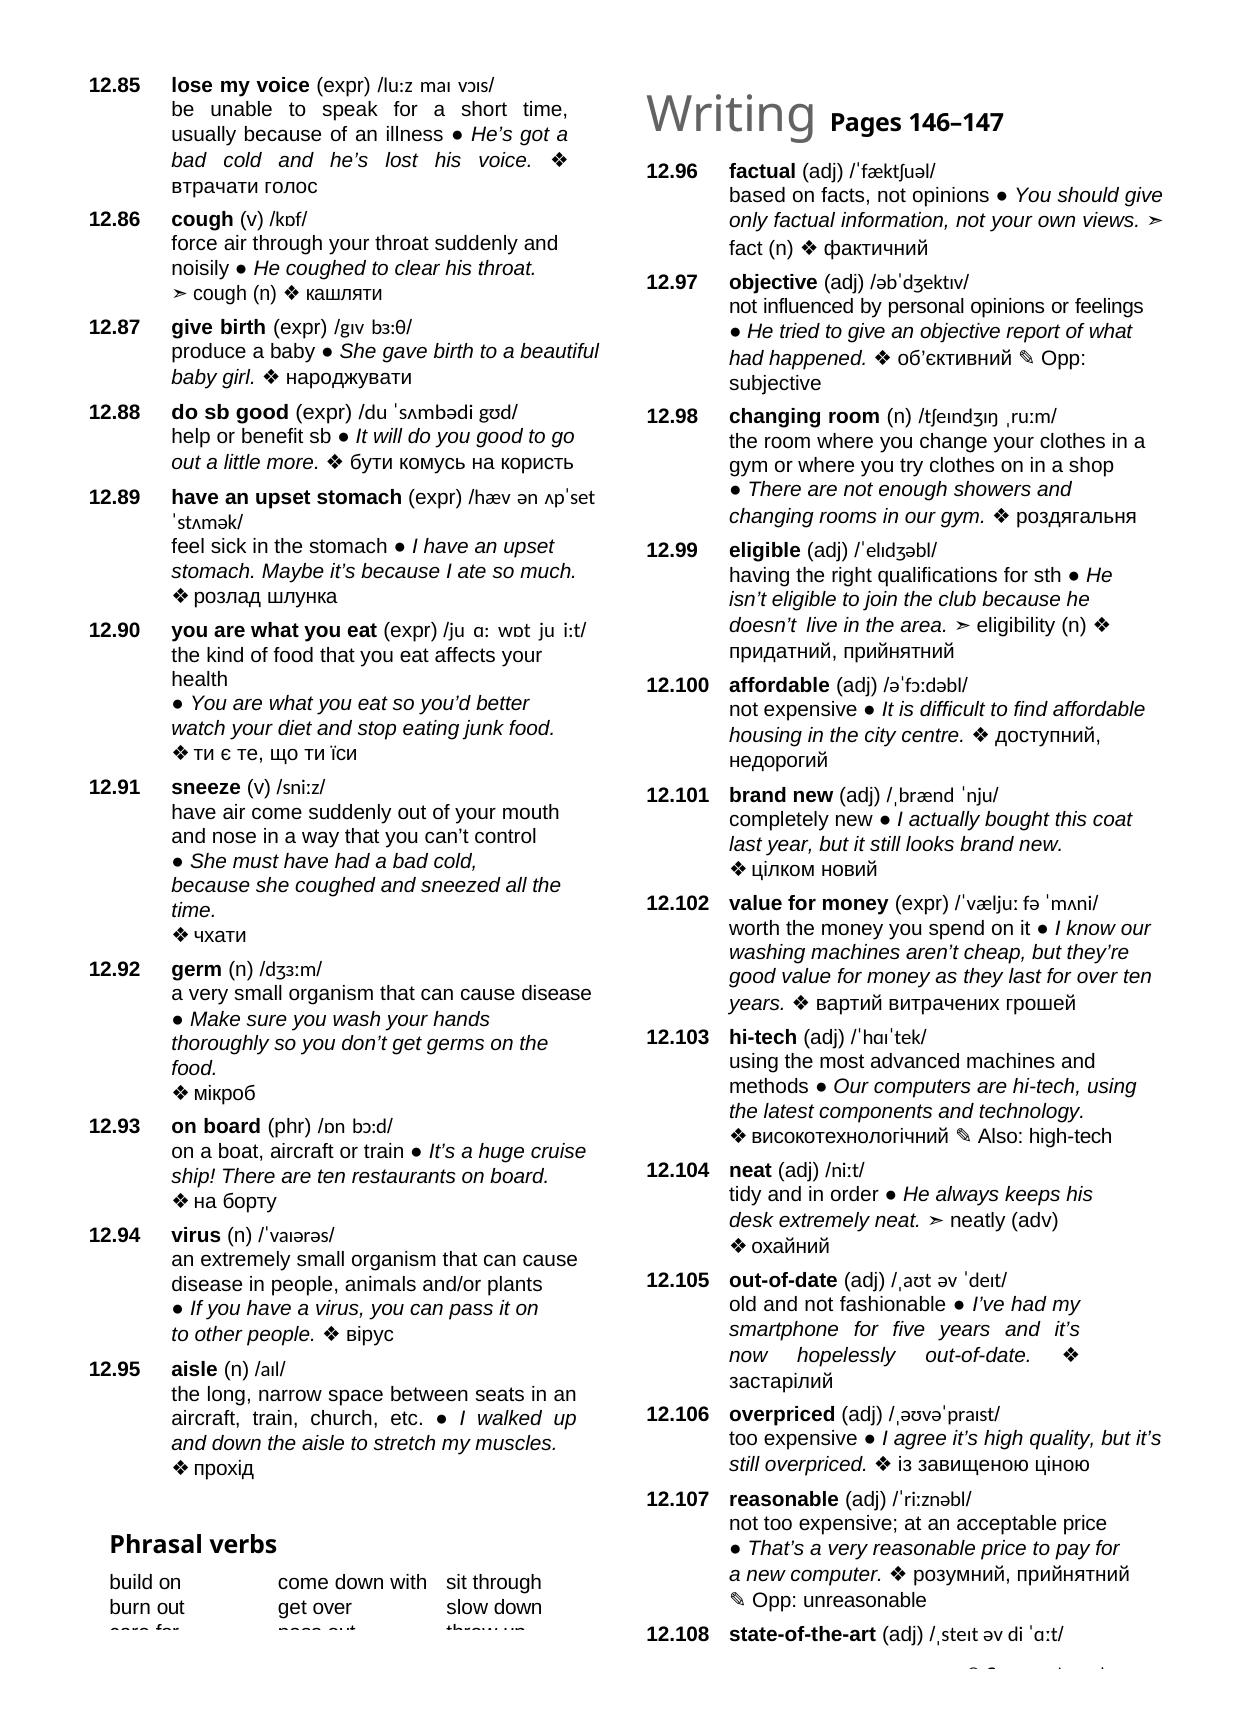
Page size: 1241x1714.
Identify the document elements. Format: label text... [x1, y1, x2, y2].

text the long, narrow space between seats in an aircraft, train, church, etc. ● I walked up and down the aisle to stretch my muscles. [171, 1382, 576, 1455]
list on board (phr) /ɒn bɔ:d/ [88, 1114, 608, 1139]
text a very small organism that can cause disease [171, 981, 608, 1005]
list That’s a very reasonable price to pay for a new computer. ❖ розумний, прийнятний [729, 1536, 1137, 1587]
list reasonable (adj) /ˈriːznəbl/ [646, 1486, 1240, 1511]
list hi-tech (adj) /ˈhɑɪˈtek/ [646, 1024, 1240, 1049]
list germ (n) /dʒɜːm/ [88, 956, 608, 981]
text have air come suddenly out of your mouth and nose in a way that you can’t control [171, 799, 588, 848]
text old and not fashionable ● I’ve had my smartphone for five years and it’s now hopelessly out-of-date. ❖ застарілий [729, 1292, 1080, 1393]
text force air through your throat suddenly and noisily ● He coughed to clear his throat. [171, 231, 558, 280]
text ˈstʌmək/ [171, 509, 608, 534]
list цілком новий [729, 856, 1240, 882]
text an extremely small organism that can cause disease in people, animals and/or plants [171, 1247, 608, 1296]
list aisle (n) /aɪl/ [88, 1356, 608, 1382]
list have an upset stomach (expr) /hæv ən ʌpˈset [88, 484, 608, 509]
list You are what you eat so you’d better watch your diet and stop eating junk food. [171, 691, 588, 740]
list out-of-date (adj) /ˌaʊt əv ˈdeɪt/ [646, 1267, 1240, 1292]
list brand new (adj) /ˌbrænd ˈnju/ [646, 782, 1240, 807]
text not expensive ● It is difficult to find affordable housing in the city centre. ❖ доступний, недорогий [729, 697, 1201, 772]
text using the most advanced machines and methods ● Our computers are hi-tech, using the latest components and technology. [729, 1049, 1158, 1122]
text be unable to speak for a short time, usually because of an illness ● He’s got a bad cold and he’s lost his voice. ❖ втрачати голос [171, 97, 568, 198]
list ти є те, що ти їси [171, 740, 608, 766]
list overpriced (adj) /ˌəʊvəˈpraɪst/ [646, 1401, 1240, 1426]
list прохід [171, 1455, 608, 1481]
list чхати [171, 922, 608, 948]
list cough (v) /kɒf/ [88, 206, 608, 231]
list sneeze (v) /sniːz/ [88, 774, 608, 799]
text based on facts, not opinions ● You should give only factual information, not your own views. ➣ fact (n) ❖ фактичний [729, 184, 1163, 261]
text having the right qualifications for sth ● He isn’t eligible to join the club because he doesn’t live in the area. ➣ eligibility (n) ❖ придатний, прийнятний [729, 563, 1154, 663]
text ✎ Opp: unreasonable [729, 1587, 1240, 1613]
list state-of-the-art (adj) /ˌsteɪt əv di ˈɑːt/ very modern; using the most modern [646, 1621, 1069, 1646]
list affordable (adj) /əˈfɔːdəbl/ [646, 672, 1240, 697]
list If you have a virus, you can pass it on to other people. ❖ вірус [171, 1297, 561, 1348]
list lose my voice (expr) /lu:z maɪ vɔɪs/ [88, 72, 608, 97]
text ➣ cough (n) ❖ кашляти [171, 280, 608, 306]
list give birth (expr) /gɪv bɜ:θ/ [88, 314, 608, 339]
list There are not enough showers and changing rooms in our gym. ❖ роздягальня [729, 478, 1157, 529]
list мікроб [171, 1080, 608, 1106]
list на борту [171, 1188, 608, 1214]
text tidy and in order ● He always keeps his desk extremely neat. ➣ neatly (adv) [729, 1182, 1130, 1234]
list objective (adj) /əbˈdʒektɪv/ [646, 269, 1240, 295]
text Writing Pages 146–147 [646, 78, 1240, 146]
list високотехнологічний ✎ Also: high-tech [729, 1123, 1240, 1149]
list She must have had a bad cold, because she coughed and sneezed all the time. [171, 849, 561, 922]
text too expensive ● I agree it’s high quality, but it’s still overpriced. ❖ із завищеною ціною [729, 1426, 1171, 1478]
list do sb good (expr) /du ˈsʌmbədi gʊd/ [88, 399, 608, 424]
text feel sick in the stomach ● I have an upset stomach. Maybe it’s because I ate so much. [171, 534, 608, 583]
list охайний [729, 1234, 1240, 1259]
list virus (n) /ˈvaɪərəs/ [88, 1222, 608, 1247]
list you are what you eat (expr) /ju ɑ: wɒt ju i:t/ the kind of food that you eat affects your health [88, 617, 604, 690]
list value for money (expr) /ˈvæljuː fə ˈmʌni/ worth the money you spend on it ● I know our washing machines aren’t cheap, but they’re good value for money as they last for over ten years. ❖ вартий витрачених грошей [646, 890, 1152, 1016]
list He tried to give an objective report of what had happened. ❖ об’єктивний ✎ Opp: subjective [729, 320, 1163, 395]
text produce a baby ● She gave birth to a beautiful baby girl. ❖ народжувати [171, 339, 608, 391]
list changing room (n) /tʃeɪndʒɪŋ ˌruːm/ [646, 403, 1240, 428]
list eligible (adj) /ˈelɪdʒəbl/ [646, 537, 1240, 563]
text on a boat, aircraft or train ● It’s a huge cruise ship! There are ten restaurants on board. [171, 1139, 608, 1188]
text help or benefit sb ● It will do you good to go out a little more. ❖ бути комусь на користь [171, 424, 588, 476]
list Make sure you wash your hands thoroughly so you don’t get germs on the food. [171, 1006, 593, 1079]
list factual (adj) /ˈfæktʃuəl/ [646, 158, 1240, 183]
text not too expensive; at an acceptable price [729, 1511, 1240, 1535]
text completely new ● I actually bought this coat last year, but it still looks brand new. [729, 807, 1158, 856]
text not influenced by personal opinions or feelings [729, 295, 1240, 319]
text the room where you change your clothes in a gym or where you try clothes on in a shop [729, 428, 1158, 477]
list розлад шлунка [171, 583, 608, 609]
list neat (adj) /niːt/ [646, 1157, 1240, 1182]
